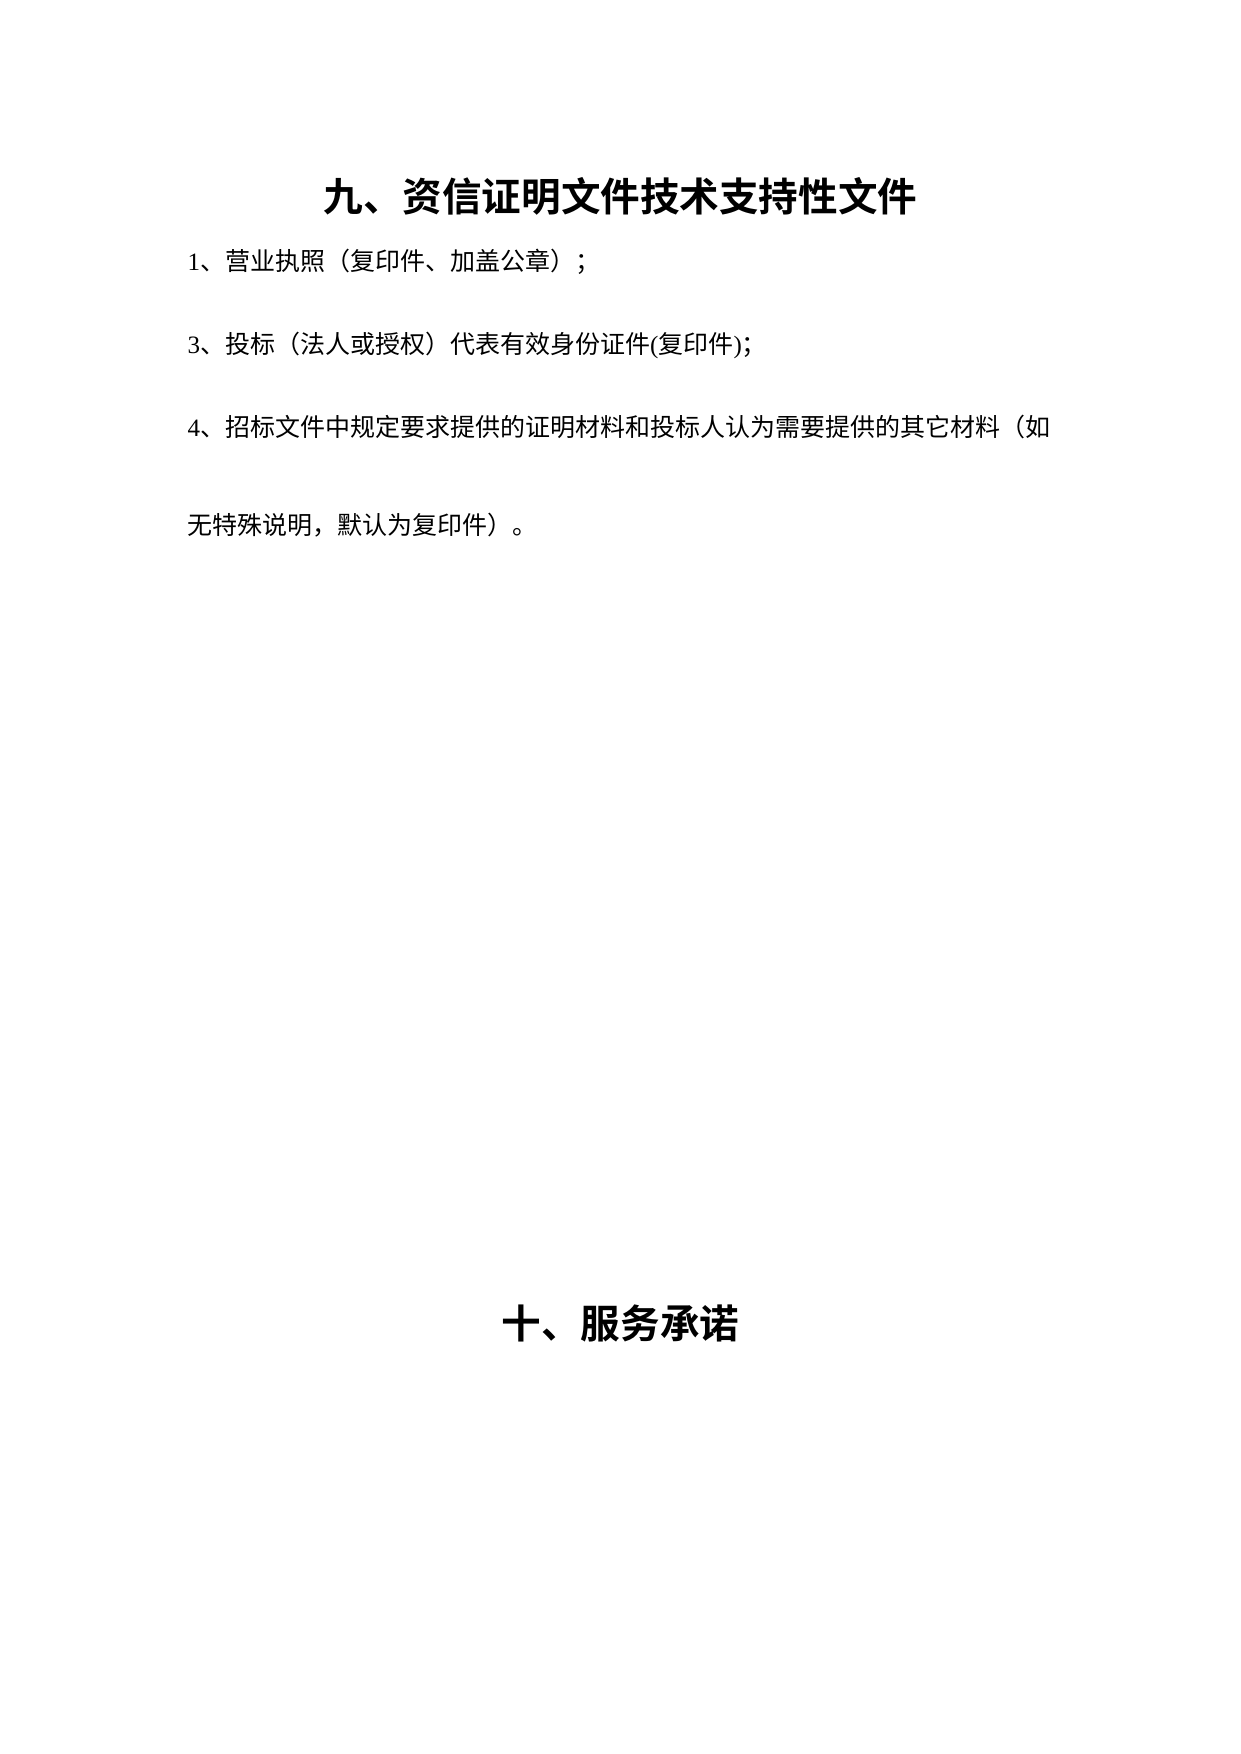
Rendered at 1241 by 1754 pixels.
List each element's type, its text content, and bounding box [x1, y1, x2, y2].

text 十、服务承诺 [187, 1289, 1053, 1354]
text 九、资信证明文件技术支持性文件 [187, 162, 1053, 227]
text 1、营业执照（复印件、加盖公章）； [187, 227, 1053, 292]
text 3、投标（法人或授权）代表有效身份证件(复印件)； [187, 310, 1053, 375]
text 4、招标文件中规定要求提供的证明材料和投标人认为需要提供的其它材料（如无特殊说明，默认为复印件）。 [187, 393, 1053, 556]
